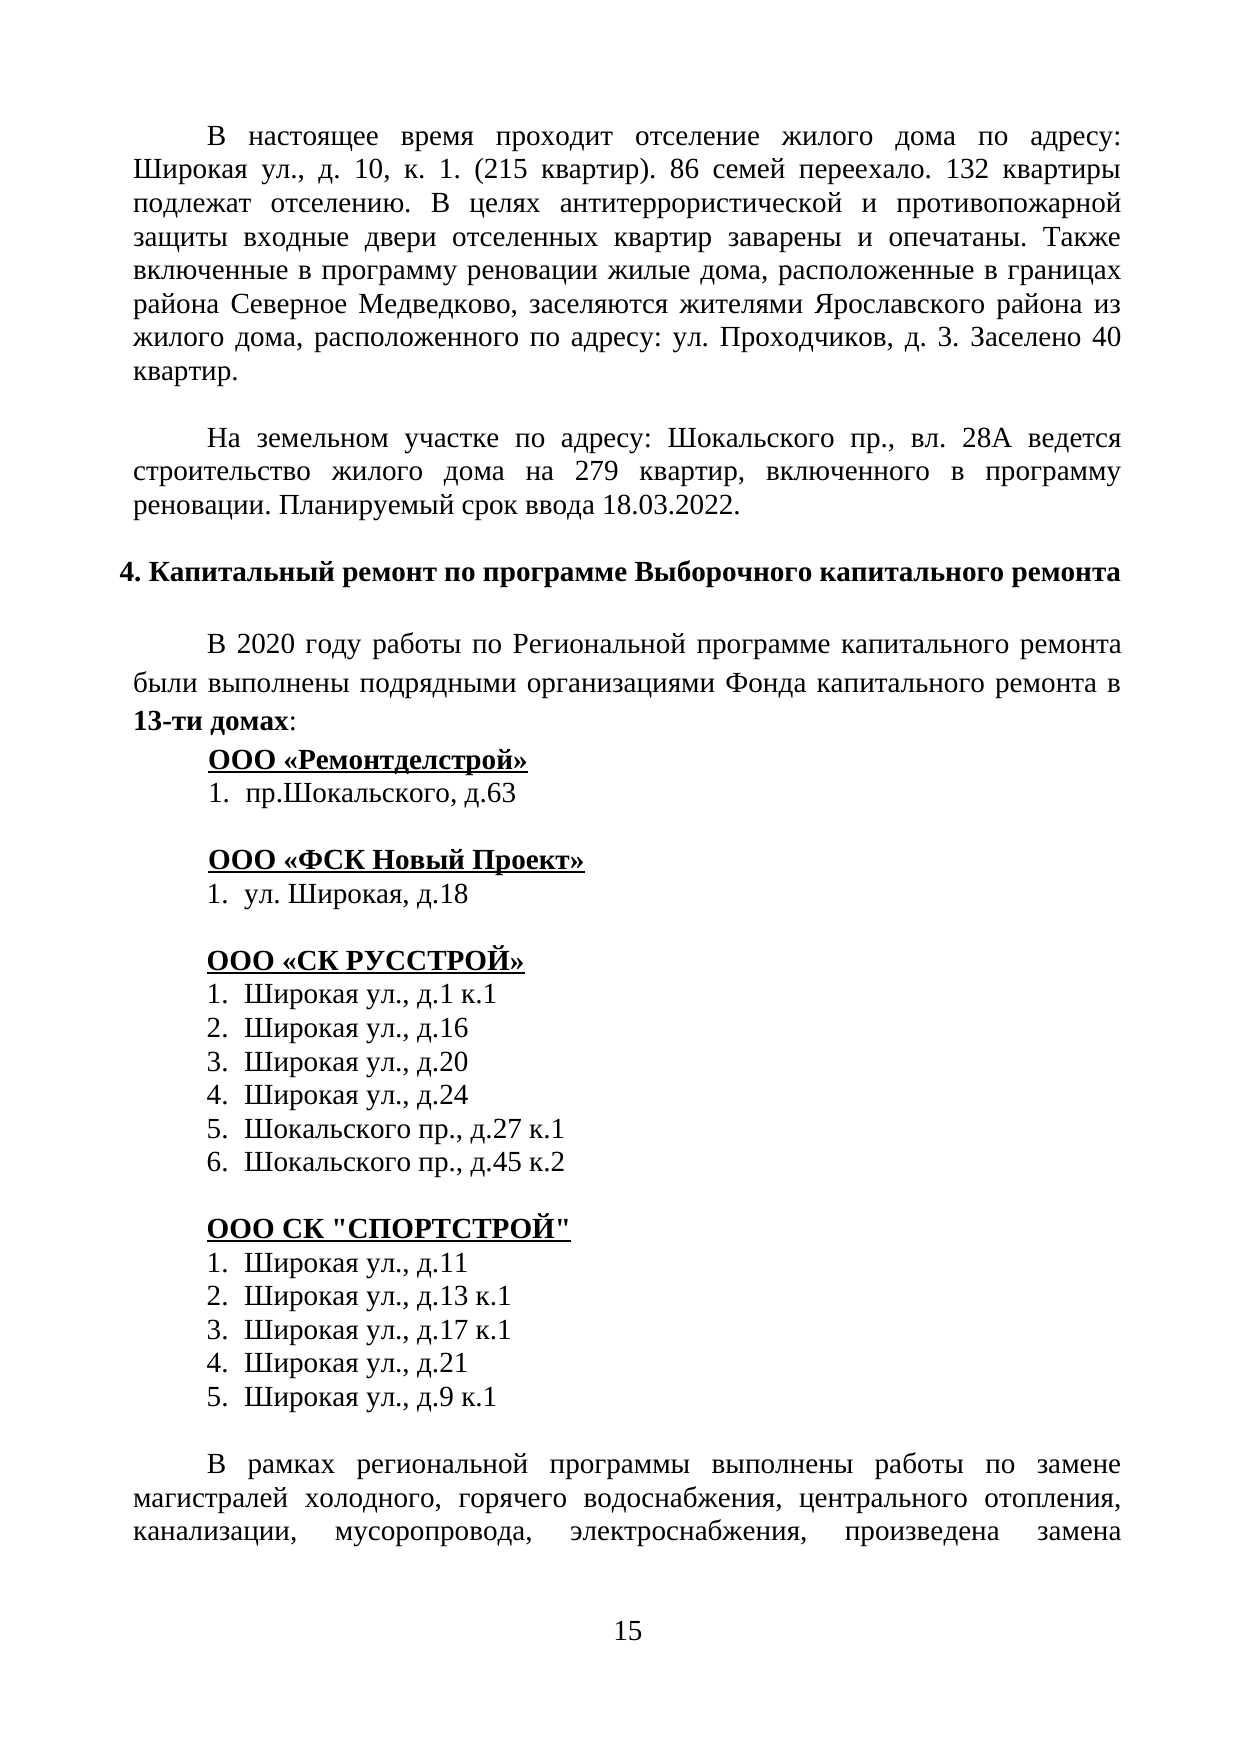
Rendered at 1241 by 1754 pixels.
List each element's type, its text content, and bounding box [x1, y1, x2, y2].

list Шокальского пр., д.27 к.1 [206, 1111, 1122, 1144]
text В 2020 году работы по Региональной программе капитального ремонта были выполнены подрядными организациями Фонда капитального ремонта в 13-ти домах: [133, 626, 1122, 737]
text ООО «ФСК Новый Проект» [208, 842, 1122, 876]
list Широкая ул., д.20 [206, 1044, 1122, 1077]
list Широкая ул., д.17 к.1 [206, 1312, 1122, 1346]
text ООО СК "СПОРТСТРОЙ" [206, 1211, 1122, 1245]
list пр.Шокальского, д.63 [208, 775, 1122, 809]
list Широкая ул., д.11 [206, 1245, 1122, 1278]
text В настоящее время проходит отселение жилого дома по адресу: Широкая ул., д. 10, к. 1. (215 квартир). 86 семей переехало. 132 квартиры подлежат отселению. В целях антитеррористической и противопожарной защиты входные двери отселенных квартир заварены и опечатаны. Также включенные в программу реновации жилые дома, расположенные в границах района Северное Медведково, заселяются жителями Ярославского района из жилого дома, расположенного по адресу: ул. Проходчиков, д. 3. Заселено 40 квартир. [133, 118, 1122, 386]
text На земельном участке по адресу: Шокальского пр., вл. 28А ведется строительство жилого дома на 279 квартир, включенного в программу реновации. Планируемый срок ввода 18.03.2022. [133, 420, 1122, 521]
list Широкая ул., д.13 к.1 [206, 1278, 1122, 1312]
list Широкая ул., д.1 к.1 [206, 977, 1122, 1010]
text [133, 1446, 1122, 1547]
list ООО «Ремонтделстрой» [208, 742, 1122, 775]
list ул. Широкая, д.18 [206, 876, 1122, 909]
list Широкая ул., д.24 [206, 1077, 1122, 1111]
list Широкая ул., д.21 [206, 1346, 1122, 1379]
text ООО «СК РУССТРОЙ» [206, 943, 1122, 977]
list Шокальского пр., д.45 к.2 [206, 1144, 1122, 1178]
list Широкая ул., д.9 к.1 [206, 1379, 1122, 1413]
list Широкая ул., д.16 [206, 1010, 1122, 1044]
subtitle 4. Капитальный ремонт по программе Выборочного капитального ремонта [118, 554, 1122, 588]
